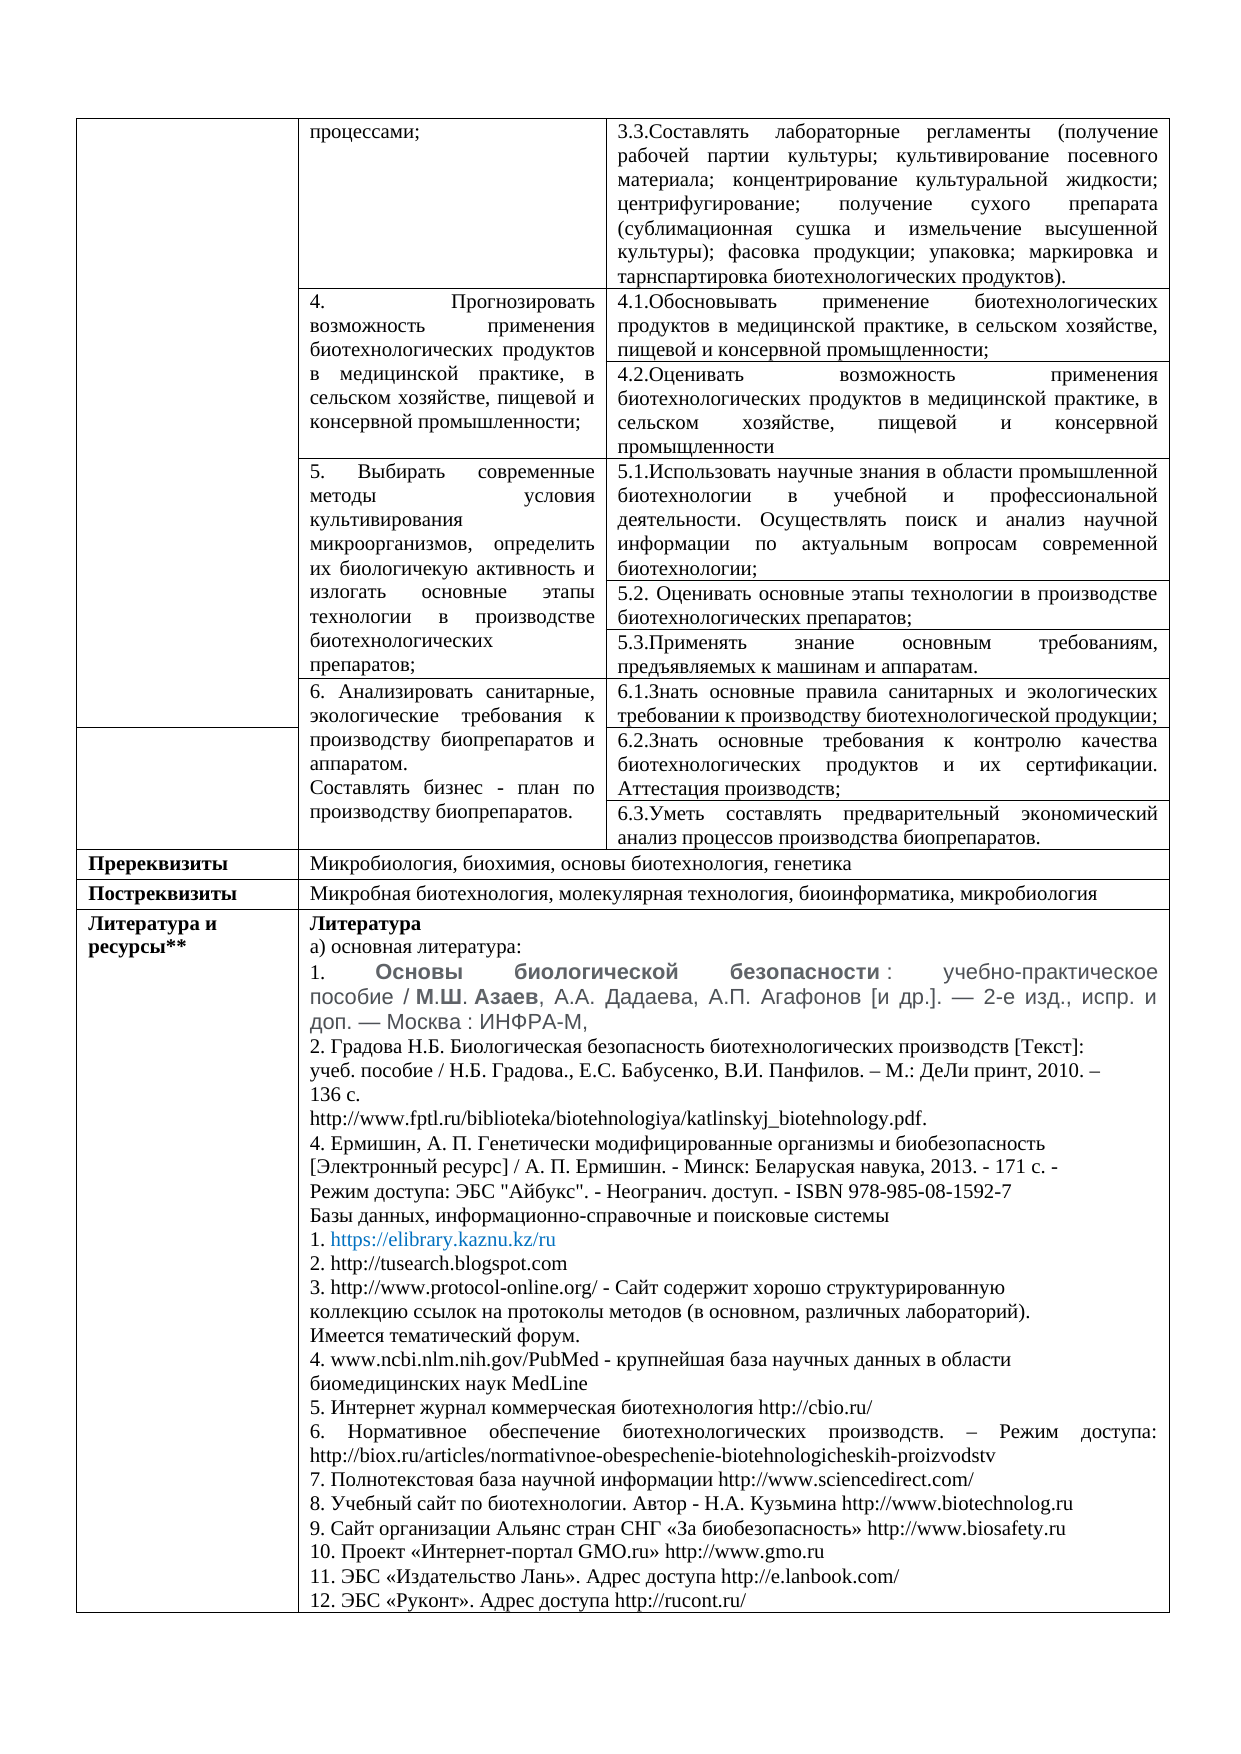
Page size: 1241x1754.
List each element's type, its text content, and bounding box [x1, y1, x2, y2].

table_cell 4.2.Оценивать возможность применения биотехнологических продуктов в медицинской практике, в сельском хозяйстве, пищевой и консервной промыщленности [607, 362, 1169, 458]
table_cell 6.3.Уметь составлять предварительный экономический анализ процессов производства биопрепаратов. [607, 801, 1169, 849]
table_cell 4.1.Обосновывать применение биотехнологических продуктов в медицинской практике, в сельском хозяйстве, пищевой и консервной промыщленности; [607, 289, 1169, 361]
table_cell Постреквизиты [77, 880, 298, 909]
table_cell Пререквизиты [77, 850, 298, 879]
table_cell 6. Анализировать санитарные, экологические требования к производству биопрепаратов и аппаратом. Составлять бизнес - план по производству биопрепаратов. [299, 679, 606, 849]
table_cell 6.2.Знать основные требования к контролю качества биотехнологических продуктов и их сертификации. Аттестация производств; [607, 728, 1169, 800]
table_cell 4. Прогнозировать возможность применения биотехнологических продуктов в медицинской практике, в сельском хозяйстве, пищевой и консервной промышленности; [299, 289, 606, 458]
table_cell 5.1.Использовать научные знания в области промышленной биотехнологии в учебной и профессиональной деятельности. Осуществлять поиск и анализ научной информации по актуальным вопросам современной биотехнологии; [607, 459, 1169, 579]
table_cell 5.2. Оценивать основные этапы технологии в производстве биотехнологических препаратов; [607, 581, 1169, 629]
table_cell 3.3.Составлять лабораторные регламенты (получение рабочей партии культуры; культивирование посевного материала; концентрирование культуральной жидкости; центрифугирование; получение сухого препарата (сублимационная сушка и измельчение высушенной культуры); фасовка продукции; упаковка; маркировка и тарнспартировка биотехнологических продуктов). [607, 119, 1169, 288]
table_cell Микробная биотехнология, молекулярная технология, биоинформатика, микробиология [299, 880, 1169, 909]
table_cell [77, 728, 298, 849]
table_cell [299, 910, 1169, 1612]
table_cell 5.3.Применять знание основным требованиям, предъявляемых к машинам и аппаратам. [607, 630, 1169, 678]
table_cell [77, 910, 298, 1612]
table_cell Микробиология, биохимия, основы биотехнология, генетика [299, 850, 1169, 879]
table_cell 6.1.Знать основные правила санитарных и экологических требовании к производству биотехнологической продукции; [607, 679, 1169, 727]
table_cell 5. Выбирать современные методы условия культивирования микроорганизмов, определить их биологичекую активность и излогать основные этапы технологии в производстве биотехнологических препаратов; [299, 459, 606, 678]
